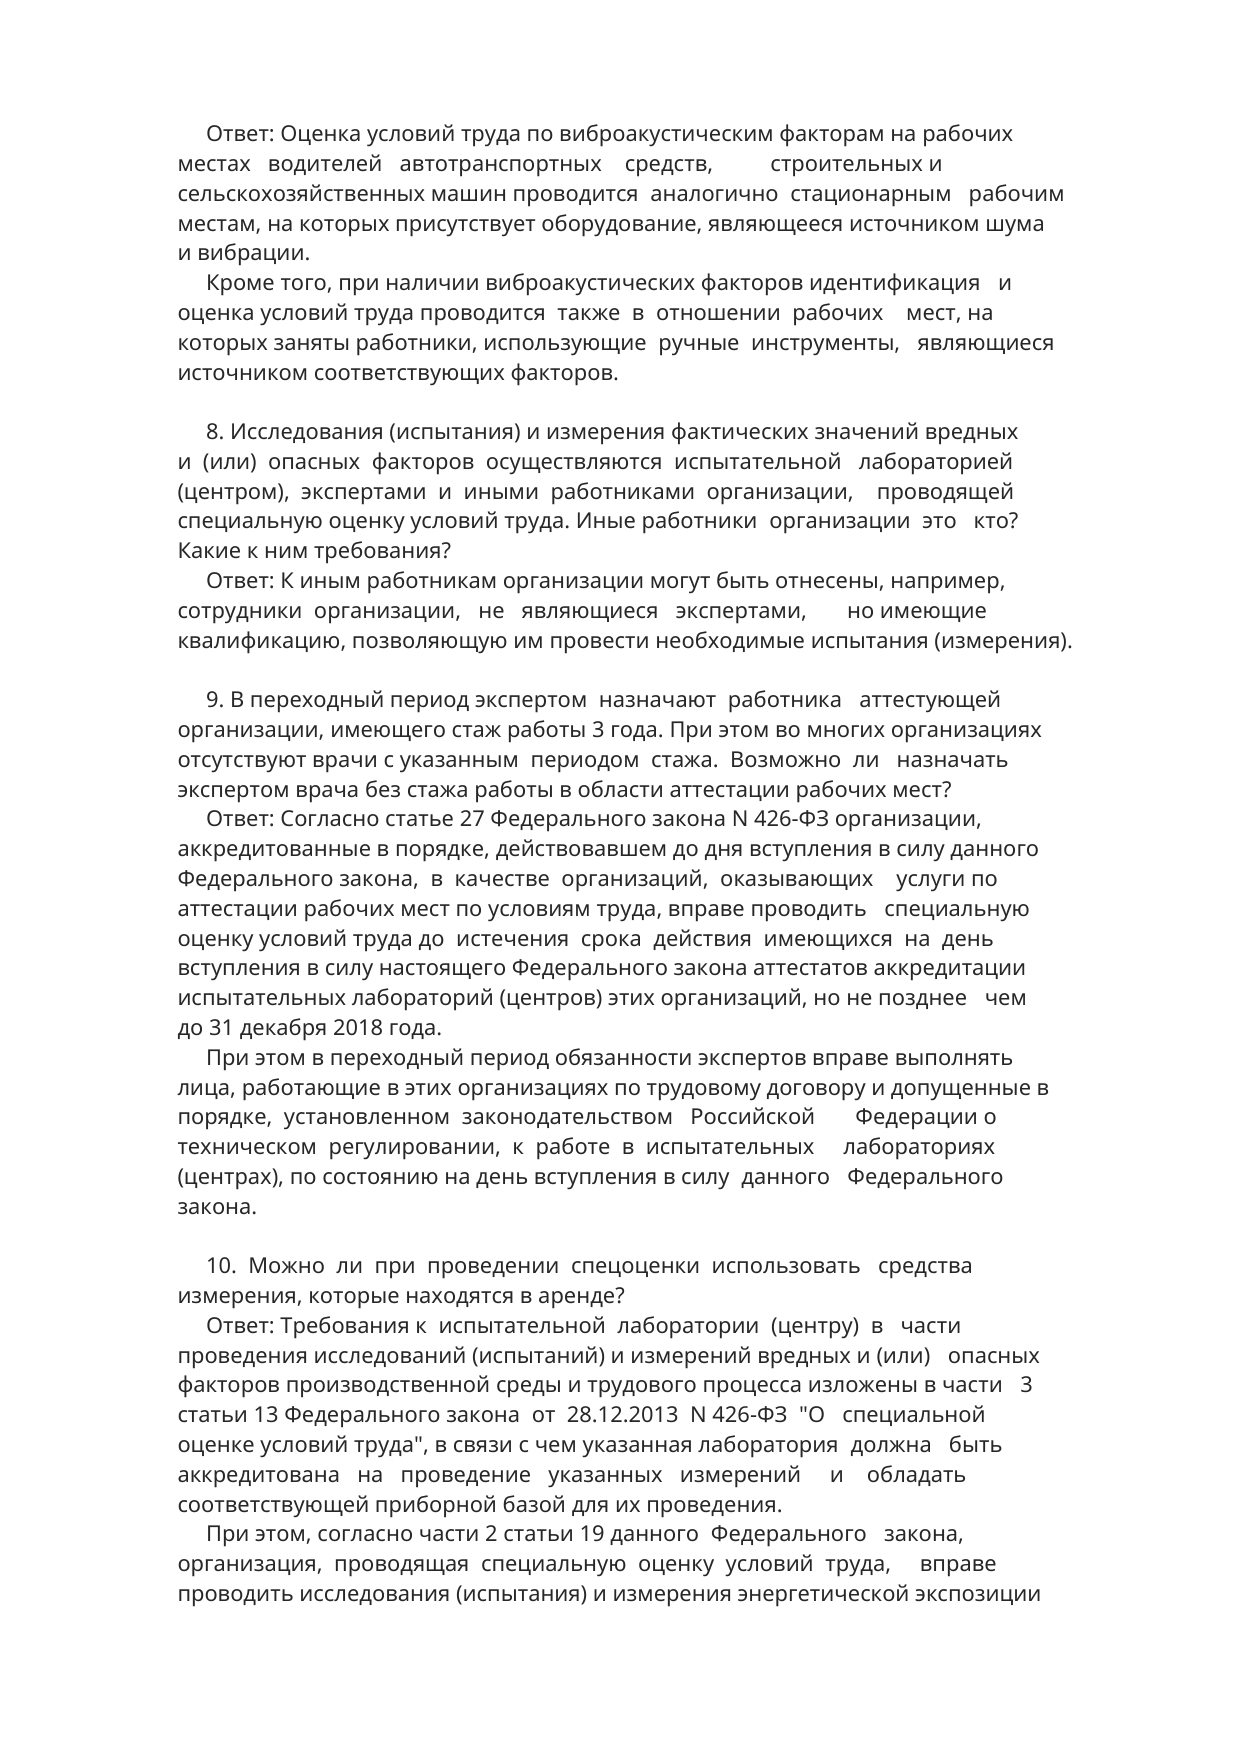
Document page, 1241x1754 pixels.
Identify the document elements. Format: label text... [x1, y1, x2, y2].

text Федерального закона, в качестве организаций, оказывающих услуги по [177, 863, 1152, 893]
text Ответ: Требования к испытательной лаборатории (центру) в части [177, 1310, 1152, 1339]
text Какие к ним требования? [177, 535, 1152, 565]
text аттестации рабочих мест по условиям труда, вправе проводить специальную [177, 893, 1152, 922]
text вступления в силу настоящего Федерального закона аттестатов аккредитации [177, 952, 1152, 982]
text (центром), экспертами и иными работниками организации, проводящей [177, 476, 1152, 505]
text Ответ: К иным работникам организации могут быть отнесены, например, [177, 565, 1152, 595]
text При этом в переходный период обязанности экспертов вправе выполнять [177, 1042, 1152, 1071]
text сельскохозяйственных машин проводится аналогично стационарным рабочим [177, 178, 1152, 207]
text до 31 декабря 2018 года. [177, 1012, 1152, 1042]
text измерения, которые находятся в аренде? [177, 1280, 1152, 1310]
text порядке, установленном законодательством Российской Федерации о [177, 1101, 1152, 1131]
text организация, проводящая специальную оценку условий труда, вправе [177, 1548, 1152, 1578]
text 10. Можно ли при проведении спецоценки использовать средства [177, 1250, 1152, 1280]
text оценка условий труда проводится также в отношении рабочих мест, на [177, 297, 1152, 327]
text испытательных лабораторий (центров) этих организаций, но не позднее чем [177, 982, 1152, 1012]
text техническом регулировании, к работе в испытательных лабораториях [177, 1131, 1152, 1161]
text специальную оценку условий труда. Иные работники организации это кто? [177, 505, 1152, 535]
text организации, имеющего стаж работы 3 года. При этом во многих организациях [177, 714, 1152, 744]
text аккредитованные в порядке, действовавшем до дня вступления в силу данного [177, 833, 1152, 863]
text оценке условий труда", в связи с чем указанная лаборатория должна быть [177, 1429, 1152, 1459]
text местах водителей автотранспортных средств, строительных и [177, 148, 1152, 178]
text лица, работающие в этих организациях по трудовому договору и допущенные в [177, 1071, 1152, 1101]
text и (или) опасных факторов осуществляются испытательной лабораторией [177, 446, 1152, 476]
text статьи 13 Федерального закона от 28.12.2013 N 426-ФЗ "О специальной [177, 1399, 1152, 1429]
text соответствующей приборной базой для их проведения. [177, 1488, 1152, 1518]
text сотрудники организации, не являющиеся экспертами, но имеющие [177, 595, 1152, 624]
text закона. [177, 1191, 1152, 1220]
text 9. В переходный период экспертом назначают работника аттестующей [177, 684, 1152, 714]
text местам, на которых присутствует оборудование, являющееся источником шума [177, 207, 1152, 237]
text источником соответствующих факторов. [177, 356, 1152, 386]
text (центрах), по состоянию на день вступления в силу данного Федерального [177, 1161, 1152, 1191]
text Ответ: Оценка условий труда по виброакустическим факторам на рабочих [177, 118, 1152, 148]
text При этом, согласно части 2 статьи 19 данного Федерального закона, [177, 1518, 1152, 1548]
text оценку условий труда до истечения срока действия имеющихся на день [177, 922, 1152, 952]
text экспертом врача без стажа работы в области аттестации рабочих мест? [177, 773, 1152, 803]
text Кроме того, при наличии виброакустических факторов идентификация и [177, 267, 1152, 297]
text и вибрации. [177, 237, 1152, 267]
text Ответ: Согласно статье 27 Федерального закона N 426-ФЗ организации, [177, 803, 1152, 833]
text факторов производственной среды и трудового процесса изложены в части 3 [177, 1369, 1152, 1399]
text которых заняты работники, использующие ручные инструменты, являющиеся [177, 327, 1152, 356]
text 8. Исследования (испытания) и измерения фактических значений вредных [177, 416, 1152, 446]
text проводить исследования (испытания) и измерения энергетической экспозиции [177, 1578, 1152, 1608]
text отсутствуют врачи с указанным периодом стажа. Возможно ли назначать [177, 744, 1152, 773]
text квалификацию, позволяющую им провести необходимые испытания (измерения). [177, 624, 1152, 654]
text аккредитована на проведение указанных измерений и обладать [177, 1459, 1152, 1488]
text проведения исследований (испытаний) и измерений вредных и (или) опасных [177, 1339, 1152, 1369]
